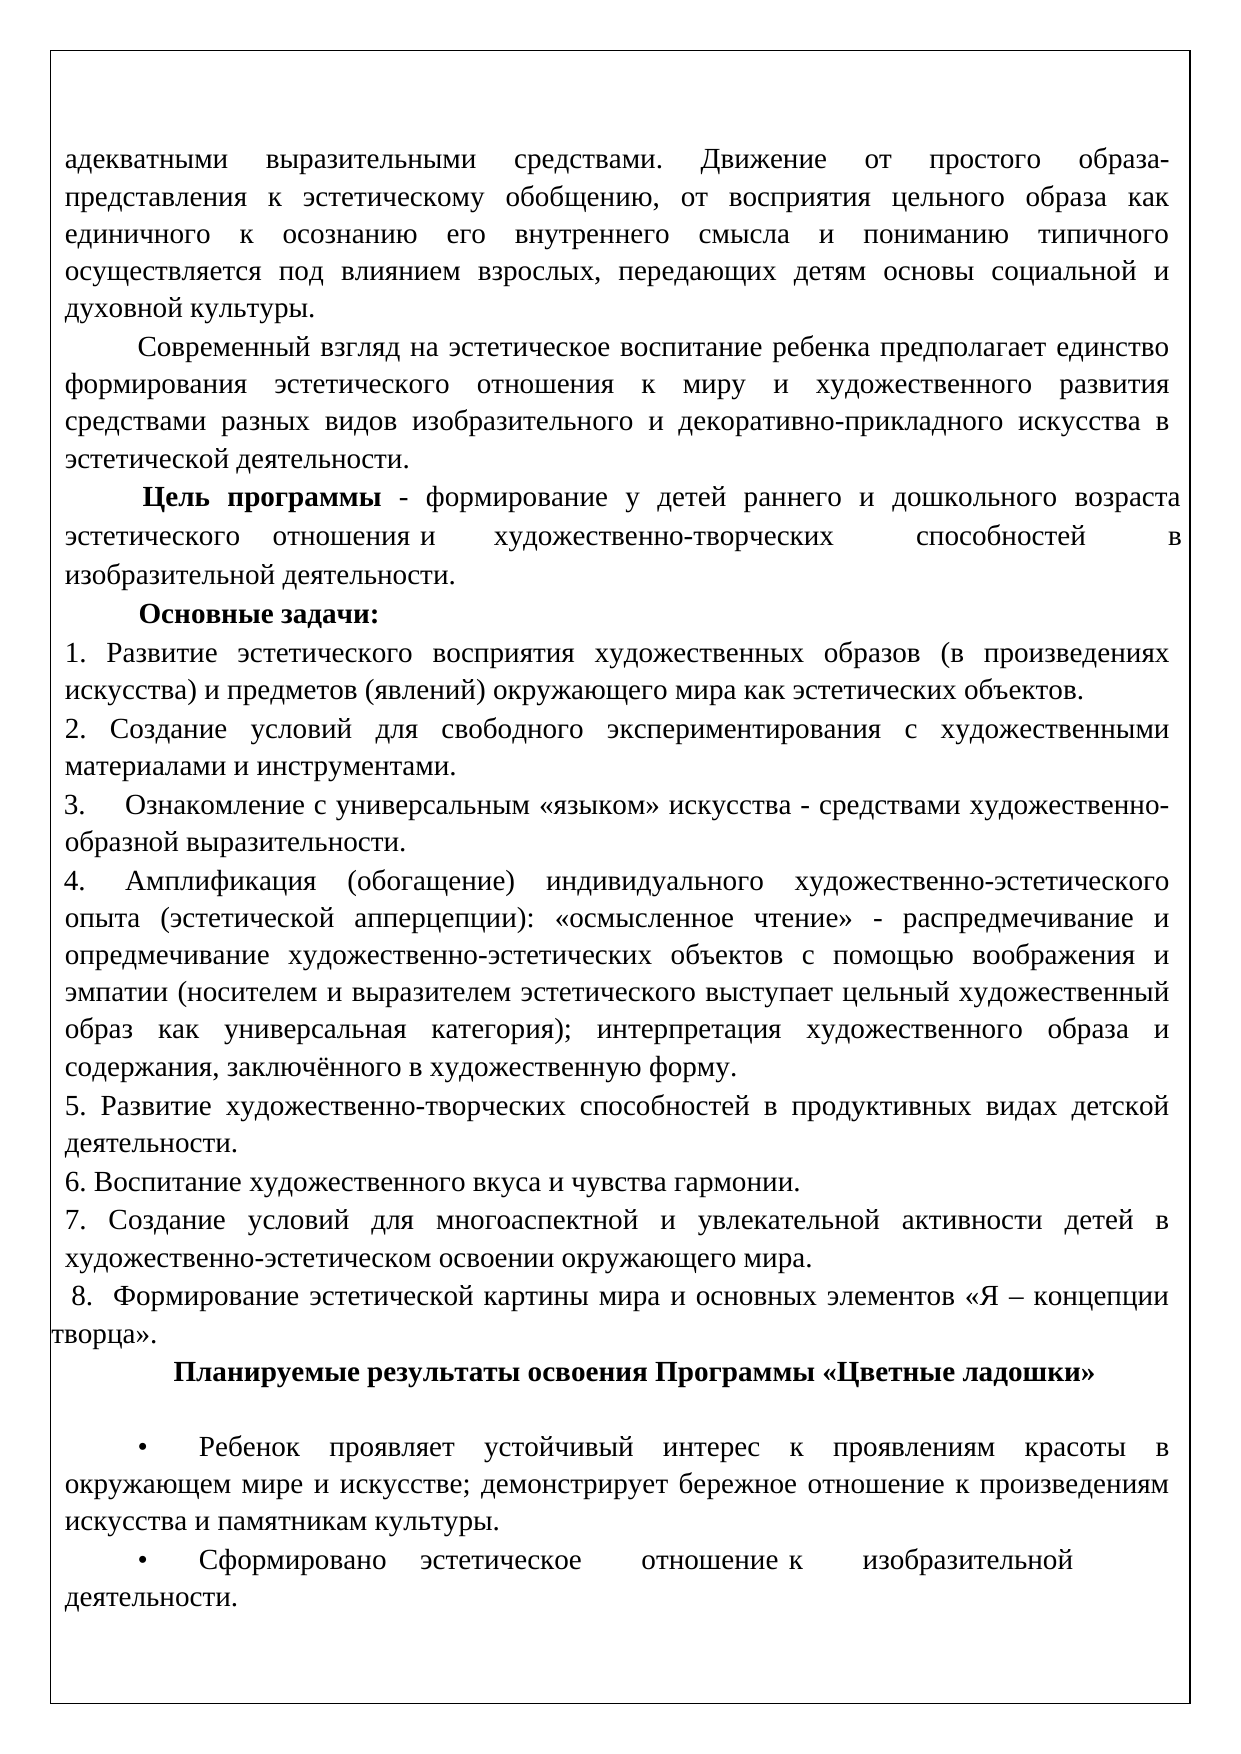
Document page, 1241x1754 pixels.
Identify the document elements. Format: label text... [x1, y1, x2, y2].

text 1. Развитие эстетического восприятия художественных образов (в произведениях искусства) и предметов (явлений) окружающего мира как эстетических объектов. [64, 635, 1170, 705]
text 2. Создание условий для свободного экспериментирования с художественными материалами и инструментами. [64, 711, 1170, 781]
text Цель программы - формирование у детей раннего и дошкольного возраста эстетического отношения и художественно-творческих способностей в изобразительной деятельности. [64, 479, 1182, 591]
text 6. Воспитание художественного вкуса и чувства гармонии. [64, 1164, 1170, 1197]
list Сформировано эстетическое отношение к изобразительной деятельности. [64, 1542, 1170, 1613]
text 8. Формирование эстетической картины мира и основных элементов «Я – концепции творца». [51, 1278, 1170, 1349]
list Ознакомление с универсальным «языком» искусства - средствами художественно-образной выразительности. [63, 787, 1170, 857]
list Амплификация (обогащение) индивидуального художественно-эстетического опыта (эстетической апперцепции): «осмысленное чтение» - распредмечивание и опредмечивание художественно-эстетических объектов с помощью воображения и эмпатии (носителем и выразителем эстетического выступает цельный художественный образ как универсальная категория); интерпретация художественного образа и содержания, заключённого в художественную форму. [63, 863, 1170, 1082]
text Современный взгляд на эстетическое воспитание ребенка предполагает единство формирования эстетического отношения к миру и художественного развития средствами разных видов изобразительного и декоративно-прикладного искусства в эстетической деятельности. [64, 329, 1170, 474]
text Основные задачи: [138, 596, 1182, 630]
list Ребенок проявляет устойчивый интерес к проявлениям красоты в окружающем мире и искусстве; демонстрирует бережное отношение к произведениям искусства и памятникам культуры. [64, 1429, 1170, 1537]
text Планируемые результаты освоения Программы «Цветные ладошки» [173, 1354, 1182, 1388]
text 5. Развитие художественно-творческих способностей в продуктивных видах детской деятельности. [64, 1088, 1170, 1158]
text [64, 142, 1170, 324]
text 7. Создание условий для многоаспектной и увлекательной активности детей в художественно-эстетическом освоении окружающего мира. [64, 1202, 1170, 1273]
